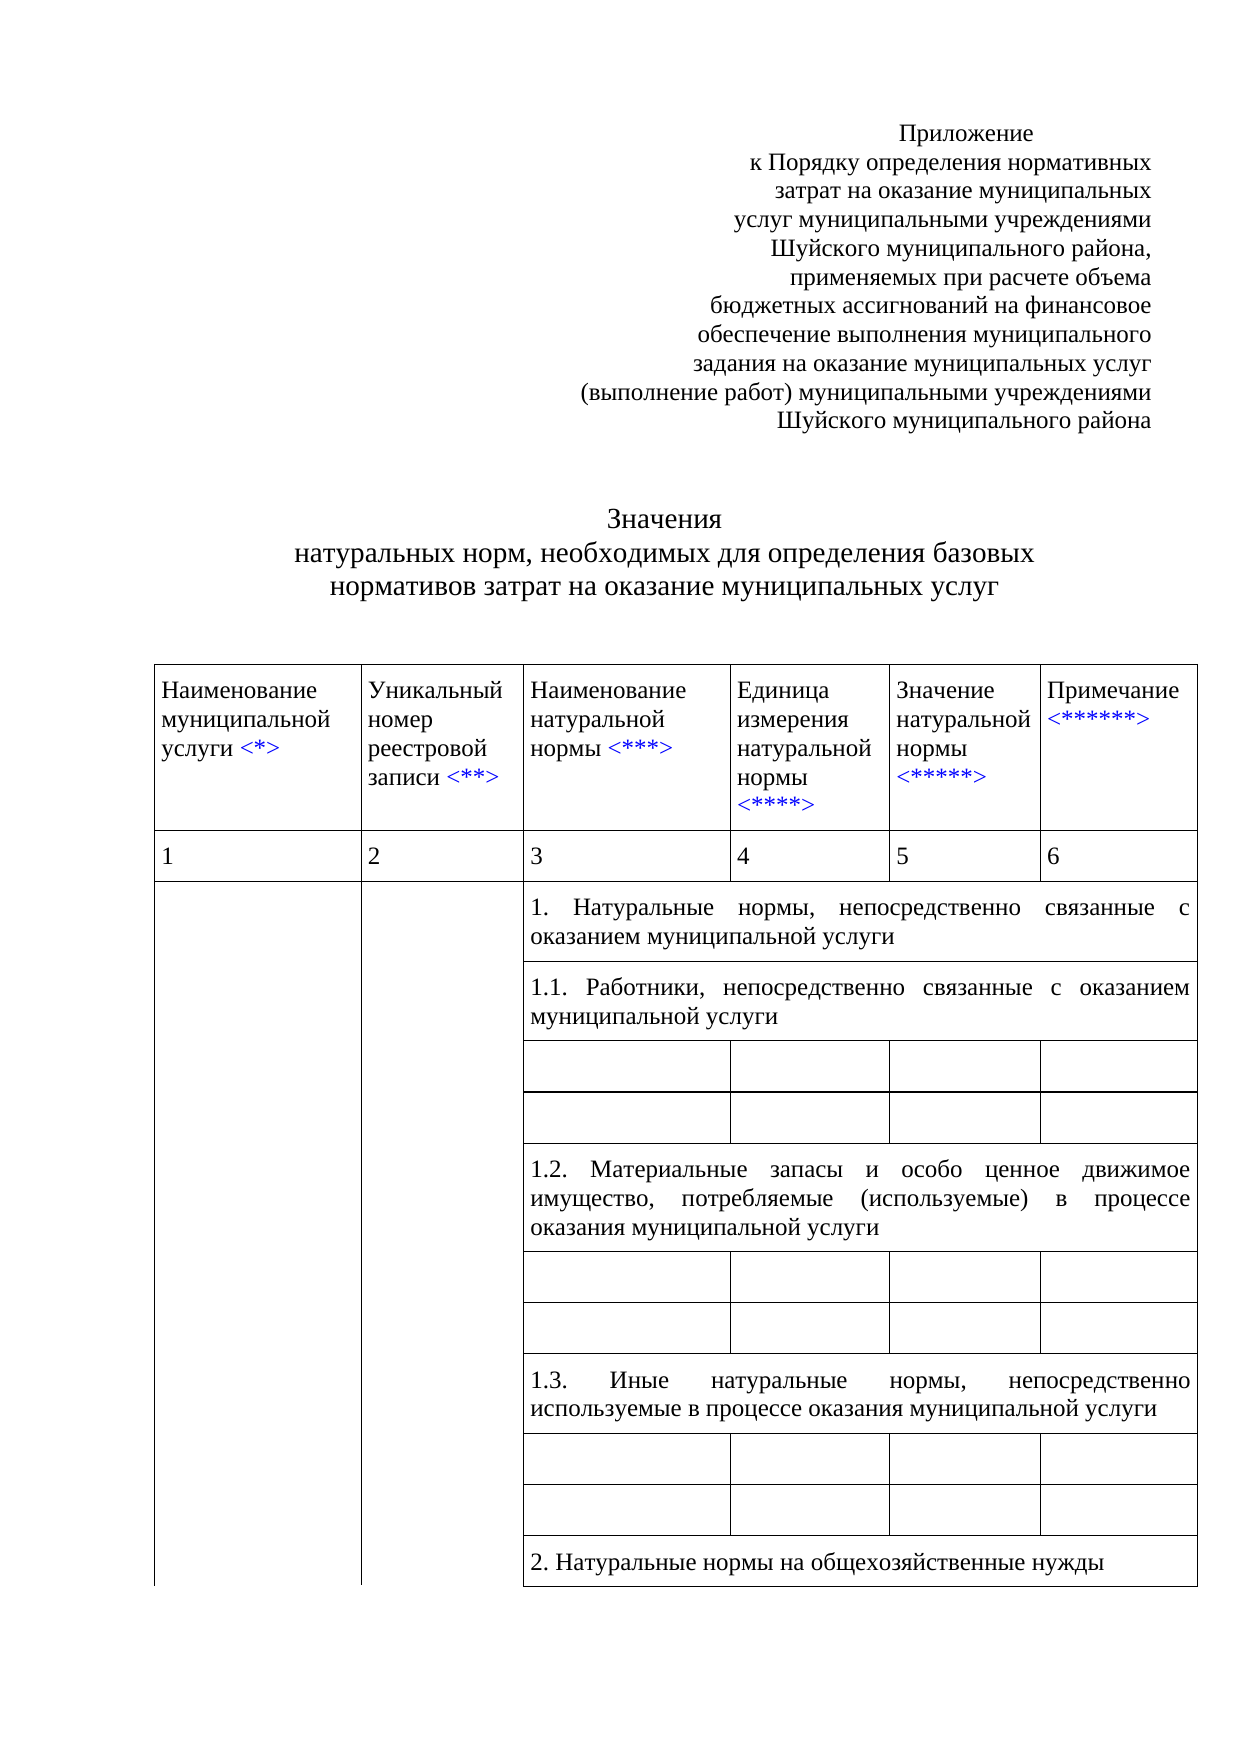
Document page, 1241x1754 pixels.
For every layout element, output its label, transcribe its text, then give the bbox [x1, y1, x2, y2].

table_cell [1041, 1303, 1197, 1353]
text (выполнение работ) муниципальными учреждениями [177, 377, 1152, 406]
text услуг муниципальными учреждениями [177, 204, 1152, 233]
table_cell [1041, 1093, 1197, 1142]
table_cell 4 [731, 831, 889, 881]
text задания на оказание муниципальных услуг [177, 348, 1152, 377]
table_cell [731, 1041, 889, 1091]
table_cell [731, 1485, 889, 1535]
table_cell [890, 1434, 1040, 1484]
table_cell [890, 1041, 1040, 1091]
table_header Уникальный номер реестровой записи <**> [362, 665, 523, 830]
table_cell [524, 1041, 730, 1091]
text применяемых при расчете объема [177, 262, 1152, 291]
table_header Примечание <******> [1041, 665, 1197, 830]
text к Порядку определения нормативных [177, 147, 1152, 176]
table_cell [524, 1434, 730, 1484]
text затрат на оказание муниципальных [177, 176, 1152, 204]
text Шуйского муниципального района, [177, 233, 1152, 262]
table_cell [1041, 1041, 1197, 1091]
table_cell 3 [524, 831, 730, 881]
table_cell [524, 1093, 730, 1142]
table_cell [890, 1303, 1040, 1353]
table_cell [731, 1303, 889, 1353]
table_cell [1041, 1434, 1197, 1484]
text Значения [177, 501, 1152, 535]
table_cell [890, 1093, 1040, 1142]
table_cell [524, 1252, 730, 1302]
text обеспечение выполнения муниципального [177, 319, 1152, 348]
table_header Значение натуральной нормы <*****> [890, 665, 1040, 830]
table_cell 1.2. Материальные запасы и особо ценное движимое имущество, потребляемые (используемые) в процессе оказания муниципальной услуги [524, 1144, 1197, 1251]
text нормативов затрат на оказание муниципальных услуг [177, 568, 1152, 602]
table_cell 1.1. Работники, непосредственно связанные с оказанием муниципальной услуги [524, 962, 1197, 1040]
table_cell [1041, 1252, 1197, 1302]
table_cell [155, 882, 361, 1586]
table_cell [731, 1434, 889, 1484]
text Приложение [177, 118, 1033, 147]
table_cell 1 [155, 831, 361, 881]
table_header Единица измерения натуральной нормы <****> [731, 665, 889, 830]
text бюджетных ассигнований на финансовое [177, 291, 1152, 319]
table_cell 6 [1041, 831, 1197, 881]
table_cell 2 [362, 831, 523, 881]
table_cell [361, 882, 523, 1586]
table_header Наименование натуральной нормы <***> [524, 665, 730, 830]
table_header Наименование муниципальной услуги <*> [155, 665, 361, 830]
table_cell [890, 1485, 1040, 1535]
table_cell 2. Натуральные нормы на общехозяйственные нужды [524, 1536, 1197, 1586]
table_cell 1. Натуральные нормы, непосредственно связанные с оказанием муниципальной услуги [524, 882, 1197, 961]
text натуральных норм, необходимых для определения базовых [177, 535, 1152, 568]
text Шуйского муниципального района [177, 406, 1152, 434]
table_cell [1041, 1485, 1197, 1535]
table_cell [524, 1303, 730, 1353]
table_cell [731, 1252, 889, 1302]
table_cell [524, 1485, 730, 1535]
table_cell 5 [890, 831, 1040, 881]
table_cell [890, 1252, 1040, 1302]
table_cell [731, 1093, 889, 1142]
table_cell 1.3. Иные натуральные нормы, непосредственно используемые в процессе оказания муниципальной услуги [524, 1354, 1197, 1433]
